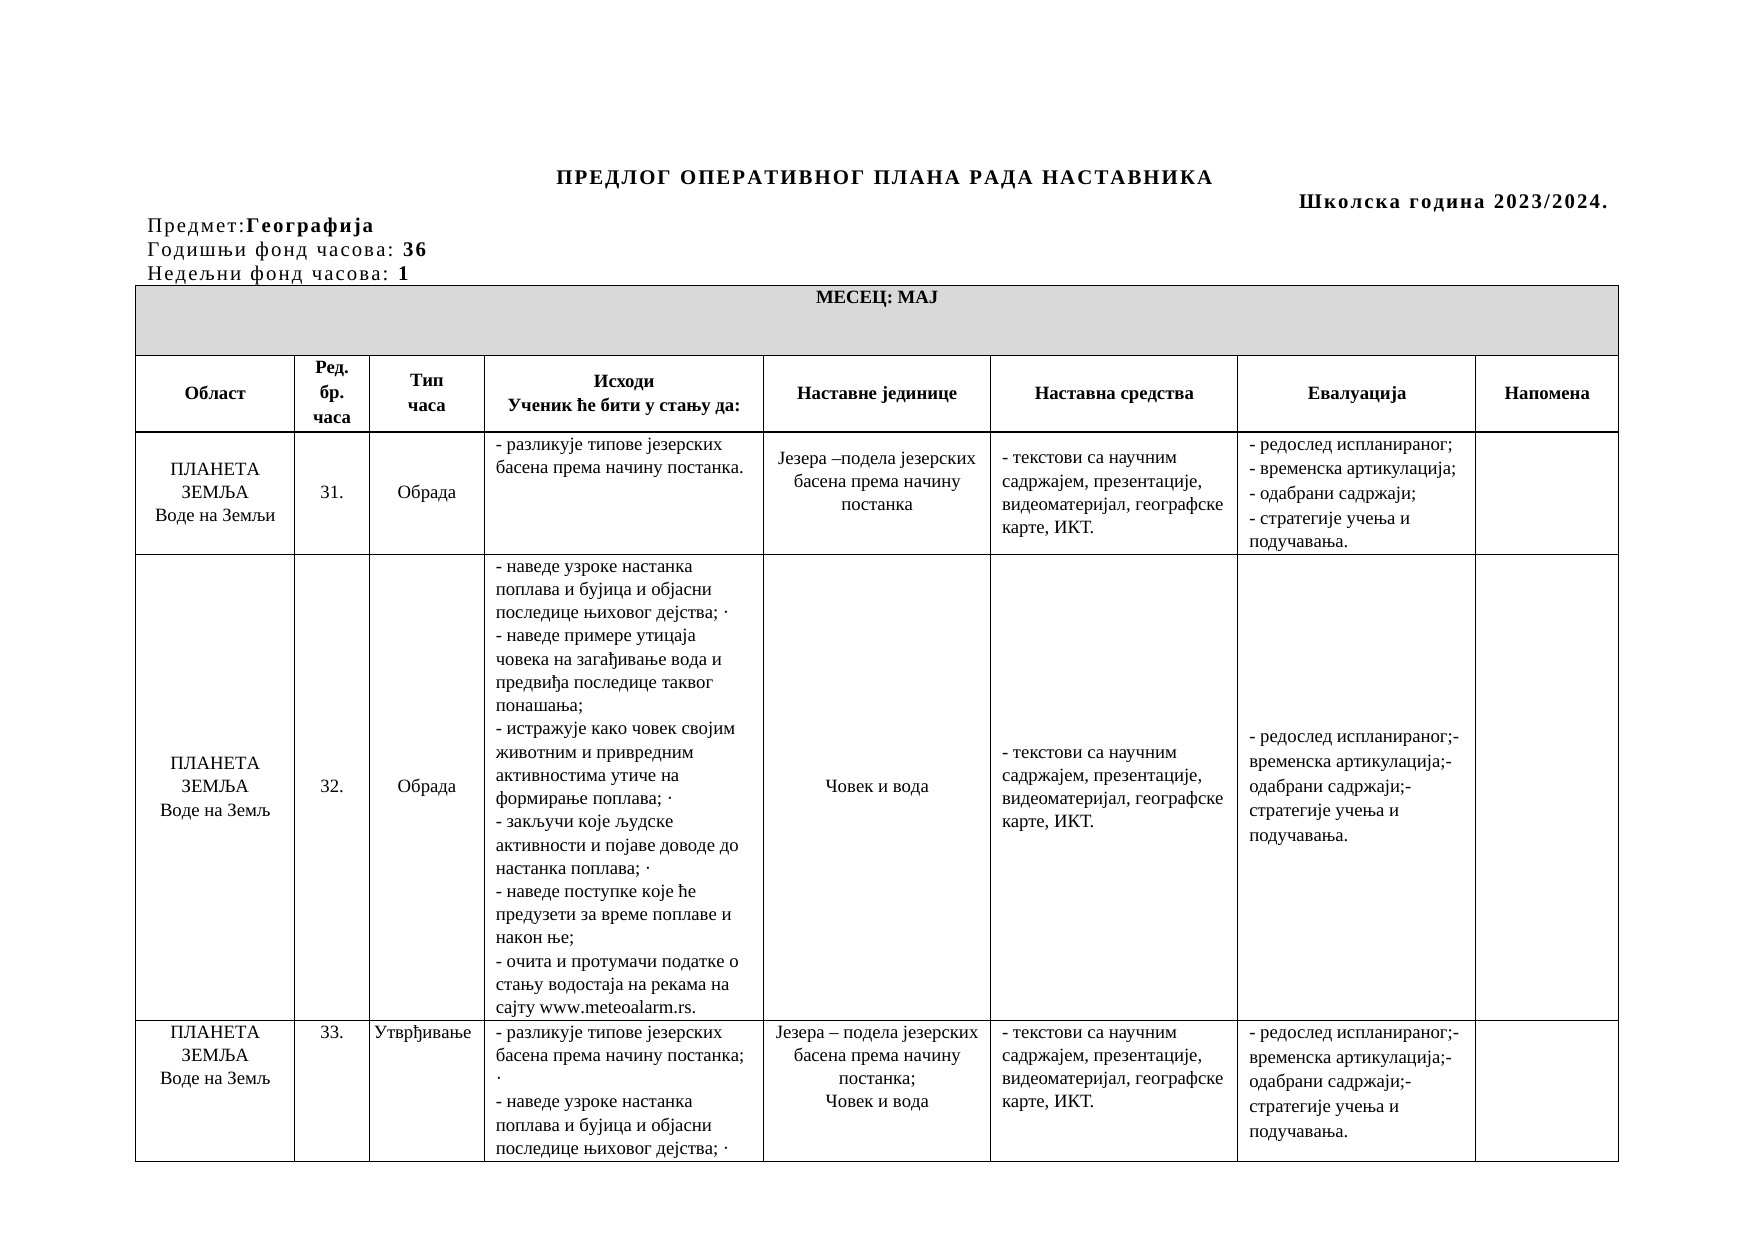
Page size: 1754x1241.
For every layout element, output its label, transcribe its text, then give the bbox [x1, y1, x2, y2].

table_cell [991, 1021, 1237, 1161]
table_cell Област [136, 356, 294, 431]
table_cell Наставне јединице [764, 356, 990, 431]
table_cell Евалуација [1238, 356, 1475, 431]
text Школска година 2023/2024. [147, 189, 1607, 213]
table_cell - текстови са научним садржајем, презентације, видеоматеријал, географске карте, ИКТ. [991, 433, 1237, 554]
text Предмет:Географија [147, 213, 1607, 237]
table_cell Напомена [1476, 356, 1618, 431]
table_cell - редослед испланираног; - временска артикулација; - одабрани садржаји; - стратегије учења и подучавања. [1238, 433, 1475, 554]
table_cell [1476, 1021, 1618, 1161]
table_cell Ред. бр. часа [295, 356, 369, 431]
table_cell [136, 1021, 294, 1161]
table_cell Обрада [370, 555, 484, 1020]
table_cell Језера –подела језерских басена према нaчину постанка [764, 433, 990, 554]
table_cell Обрада [370, 433, 484, 554]
table_cell ПЛАНЕТА ЗЕМЉА Воде на Земљи [136, 433, 294, 554]
text Недељни фонд часова: 1 [147, 261, 1607, 285]
table_cell [1476, 433, 1618, 554]
table_cell 31. [295, 433, 369, 554]
table_cell Наставна средства [991, 356, 1237, 431]
table_cell 33. [295, 1021, 369, 1161]
table_header МЕСЕЦ: МАЈ [136, 286, 1618, 355]
text ПРЕДЛОГ ОПЕРАТИВНОГ ПЛАНА РАДА НАСТАВНИКА [147, 165, 1607, 189]
table_cell - наведе узроке настанка поплава и бујица и објасни последице њиховог дејства; · - наведе примере утицаја човека на загађивање вода и предвиђа последице таквог понашања; - истражује како човек својим животним и привредним активностима утиче на формирање поплава; · - закључи које људске активности и појаве доводе до настанка поплава; · - наведе поступке које ће предузети за време поплаве и након ње; - очита и протумачи податке о стању водостаја на рекама на сајту www.meteoalarm.rs. [485, 555, 763, 1020]
table_cell Тип часа [370, 356, 484, 431]
table_cell - редослед испланираног;- временска артикулација;- одабрани садржаји;- стратегије учења и подучавања. [1238, 555, 1475, 1020]
table_cell ПЛАНЕТА ЗЕМЉА Воде на Земљ [136, 555, 294, 1020]
table_cell Човек и вода [764, 555, 990, 1020]
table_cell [1238, 1021, 1475, 1161]
table_cell - текстови са научним садржајем, презентације, видеоматеријал, географске карте, ИКТ. [991, 555, 1237, 1020]
table_cell Утврђивање [370, 1021, 484, 1161]
table_cell 32. [295, 555, 369, 1020]
table_cell [1476, 555, 1618, 1020]
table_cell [485, 1021, 763, 1161]
table_cell - разликује типове језерских басена према начину постанка. [485, 433, 763, 554]
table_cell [764, 1021, 990, 1161]
table_cell Исходи Ученик ће бити у стању да: [485, 356, 763, 431]
text Годишњи фонд часова: 36 [147, 237, 1607, 261]
